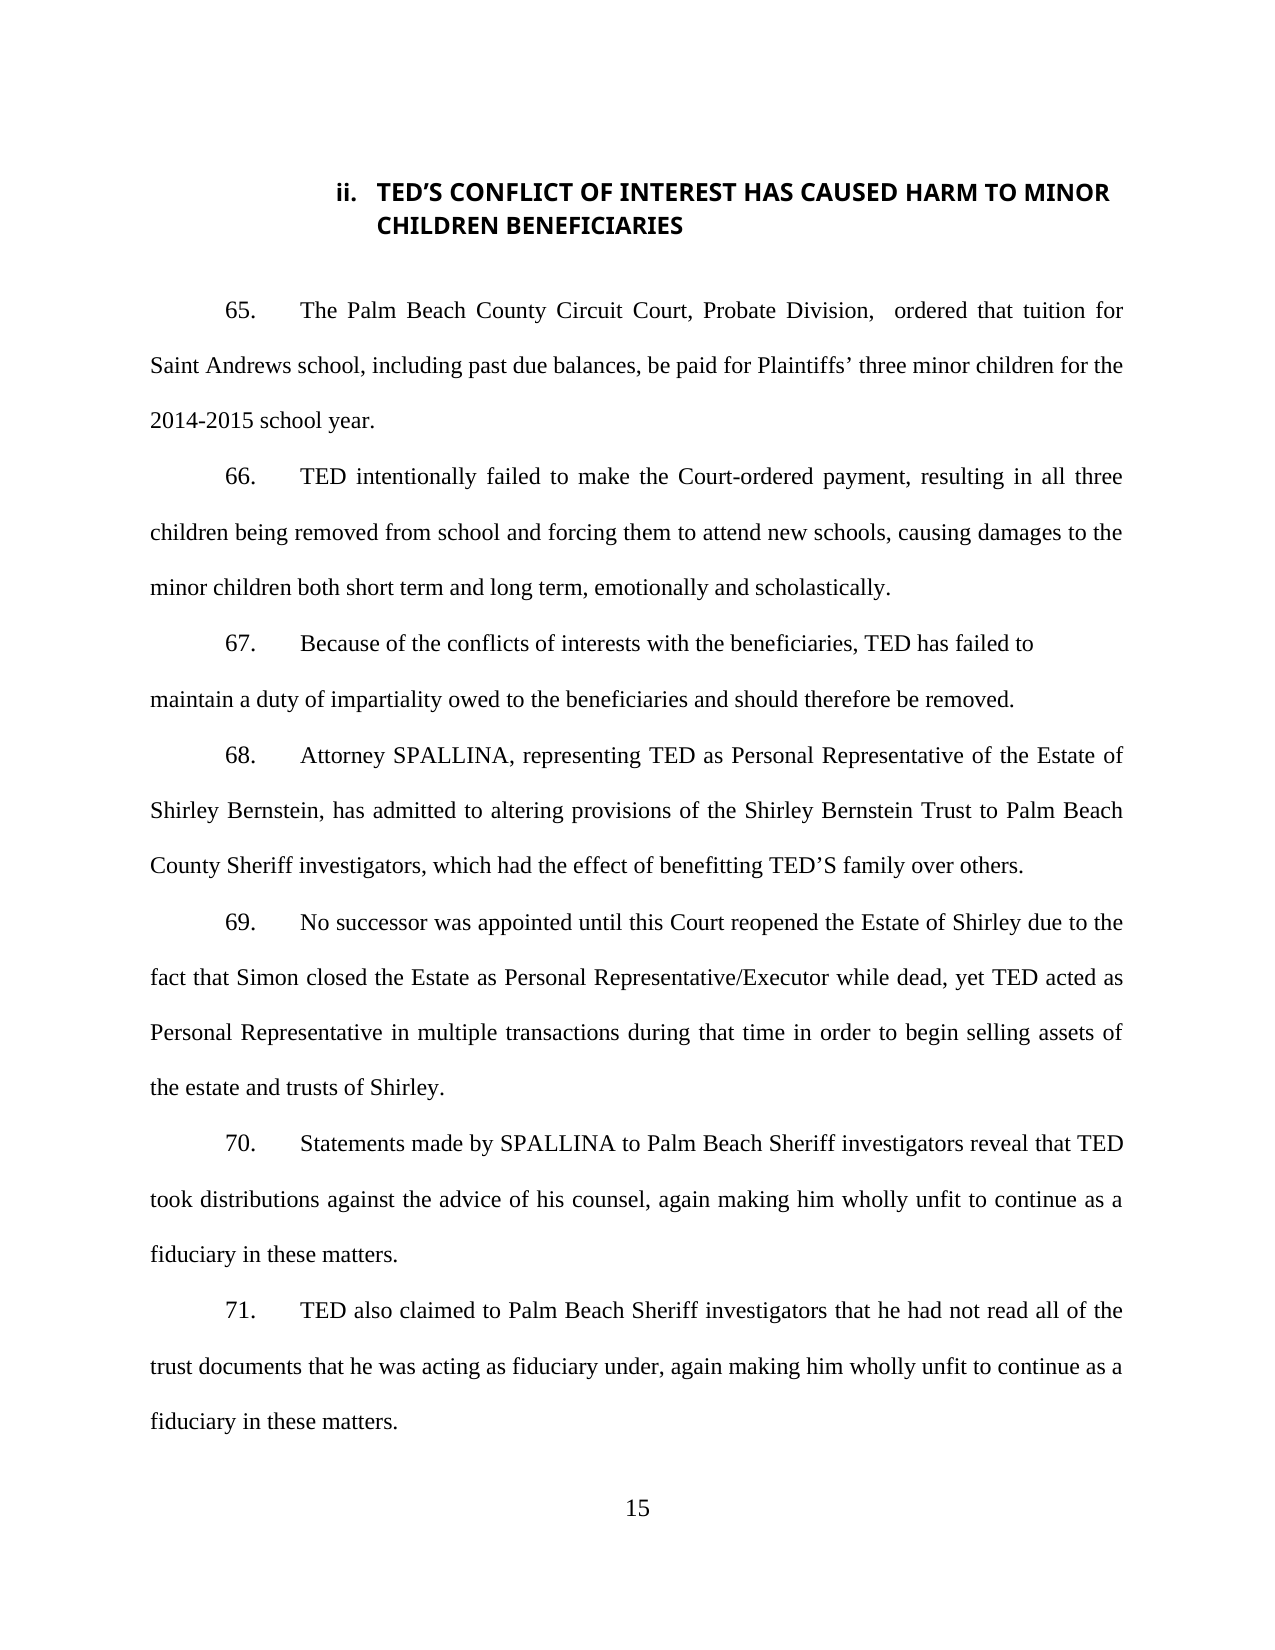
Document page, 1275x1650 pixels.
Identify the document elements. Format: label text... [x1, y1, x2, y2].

list No successor was appointed until this Court reopened the Estate of Shirley due to the fact that Simon closed the Estate as Personal Representative/Executor while dead, yet TED acted as Personal Representative in multiple transactions during that time in order to begin selling assets of the estate and trusts of Shirley. [150, 907, 1125, 1101]
list TED also claimed to Palm Beach Sheriff investigators that he had not read all of the trust documents that he was acting as fiduciary under, again making him wholly unfit to continue as a fiduciary in these matters. [150, 1295, 1125, 1434]
list Attorney SPALLINA, representing TED as Personal Representative of the Estate of Shirley Bernstein, has admitted to altering provisions of the Shirley Bernstein Trust to Palm Beach County Sheriff investigators, which had the effect of benefitting TED’S family over others. [150, 740, 1125, 879]
list TED intentionally failed to make the Court-ordered payment, resulting in all three children being removed from school and forcing them to attend new schools, causing damages to the minor children both short term and long term, emotionally and scholastically. [150, 461, 1125, 601]
list The Palm Beach County Circuit Court, Probate Division, ordered that tuition for Saint Andrews school, including past due balances, be paid for Plaintiffs’ three minor children for the 2014-2015 school year. [150, 295, 1125, 434]
subtitle TED’S CONFLICT OF INTEREST HAS CAUSED HARM TO MINOR CHILDREN BENEFICIARIES [357, 175, 1125, 242]
list Because of the conflicts of interests with the beneficiaries, TED has failed to maintain a duty of impartiality owed to the beneficiaries and should therefore be removed. [150, 628, 1125, 712]
list Statements made by SPALLINA to Palm Beach Sheriff investigators reveal that TED took distributions against the advice of his counsel, again making him wholly unfit to continue as a fiduciary in these matters. [150, 1128, 1125, 1268]
